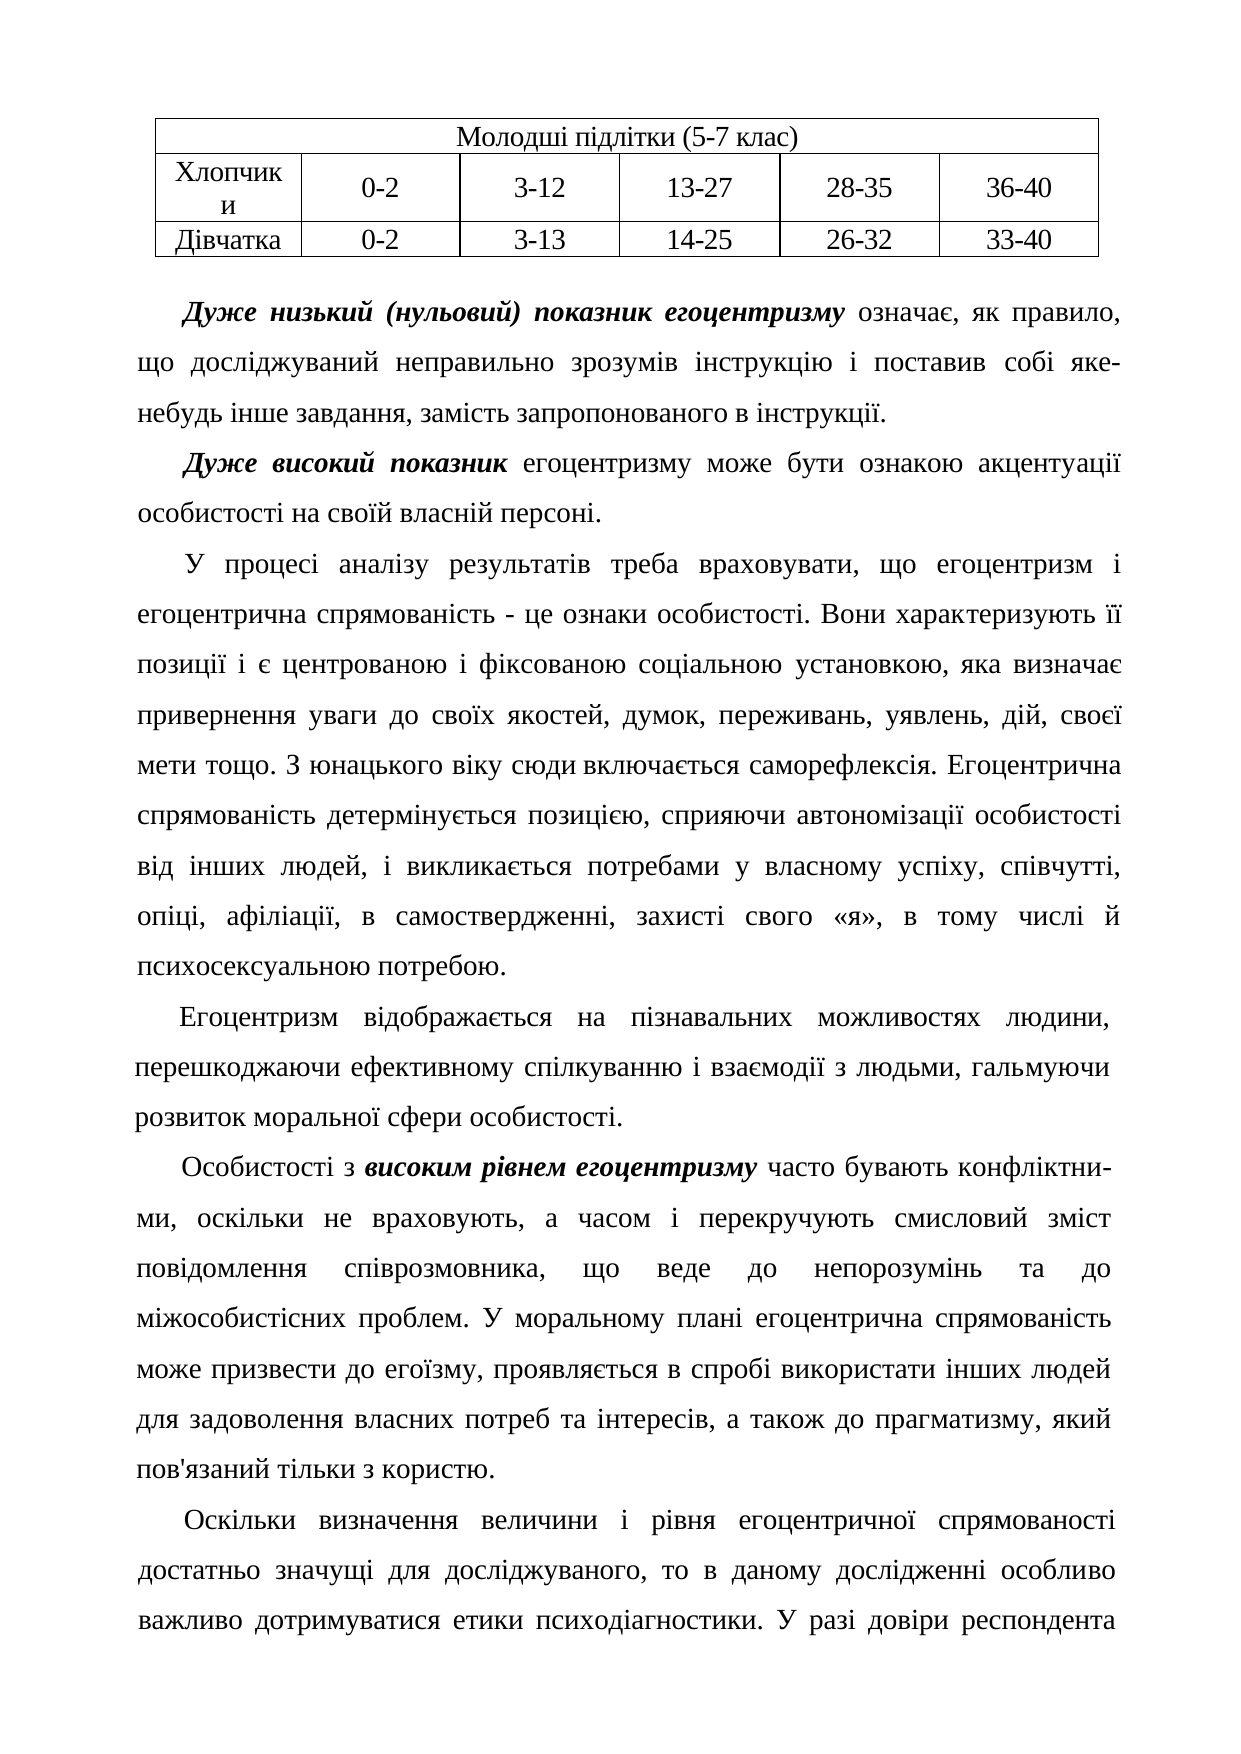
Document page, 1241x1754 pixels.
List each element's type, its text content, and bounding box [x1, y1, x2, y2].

table_cell 13-27 [620, 154, 779, 221]
text Дуже високий показник егоцентризму може бути ознакою акцентуації особистості на своїй власній персоні. [137, 445, 1121, 529]
table_cell 26-32 [781, 222, 939, 256]
table_cell 0-2 [302, 222, 459, 256]
table_cell Хлопчики [156, 154, 301, 221]
table_cell 28-35 [781, 154, 939, 221]
text Егоцентризм відображається на пізнавальних можливостях людини, перешкоджаючи ефективному спілкуванню і взаємодії з людьми, гальмуючи розвиток моральної сфери особистості. [134, 999, 1110, 1133]
table_cell 3-13 [461, 222, 619, 256]
table_cell 3-12 [461, 154, 619, 221]
table_cell Дівчатка [156, 222, 301, 256]
table_cell 33-40 [940, 222, 1098, 256]
table_cell 0-2 [302, 154, 459, 221]
table_cell 14-25 [620, 222, 779, 256]
text У процесі аналізу результатів треба враховувати, що егоцентризм і егоцентрична спрямованість - це ознаки особистості. Вони характеризують її позиції і є центрованою і фіксованою соціальною установкою, яка визначає привернення уваги до своїх якостей, думок, переживань, уявлень, дій, своєї мети тощо. З юнацького віку сюди включається саморефлексія. Егоцентрична спрямованість детермінується позицією, сприяючи автономізації особистості від інших людей, і викликається потребами у власному успіху, співчутті, опіці, афіліації, в самоствердженні, захисті свого «я», в тому числі й психосексуальною потребою. [137, 546, 1122, 982]
table_cell 36-40 [940, 154, 1098, 221]
table_cell Молодші підлітки (5-7 клас) [156, 119, 1098, 153]
text Особистості з високим рівнем егоцентризму часто бувають конфліктними, оскільки не враховують, а часом і перекручують смисловий зміст повідомлення співрозмовника, що веде до непорозумінь та до міжособистісних проблем. У моральному плані егоцентрична спрямованість може призвести до егоїзму, проявляється в спробі використати інших людей для задоволення власних потреб та інтересів, а також до прагматизму, який пов'язаний тільки з користю. [136, 1149, 1112, 1485]
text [138, 1502, 1116, 1636]
text Дуже низький (нульовий) показник егоцентризму означає, як правило, що досліджуваний неправильно зрозумів інструкцію і поставив собі яке-небудь інше завдання, замість запропонованого в інструкції. [137, 294, 1121, 428]
